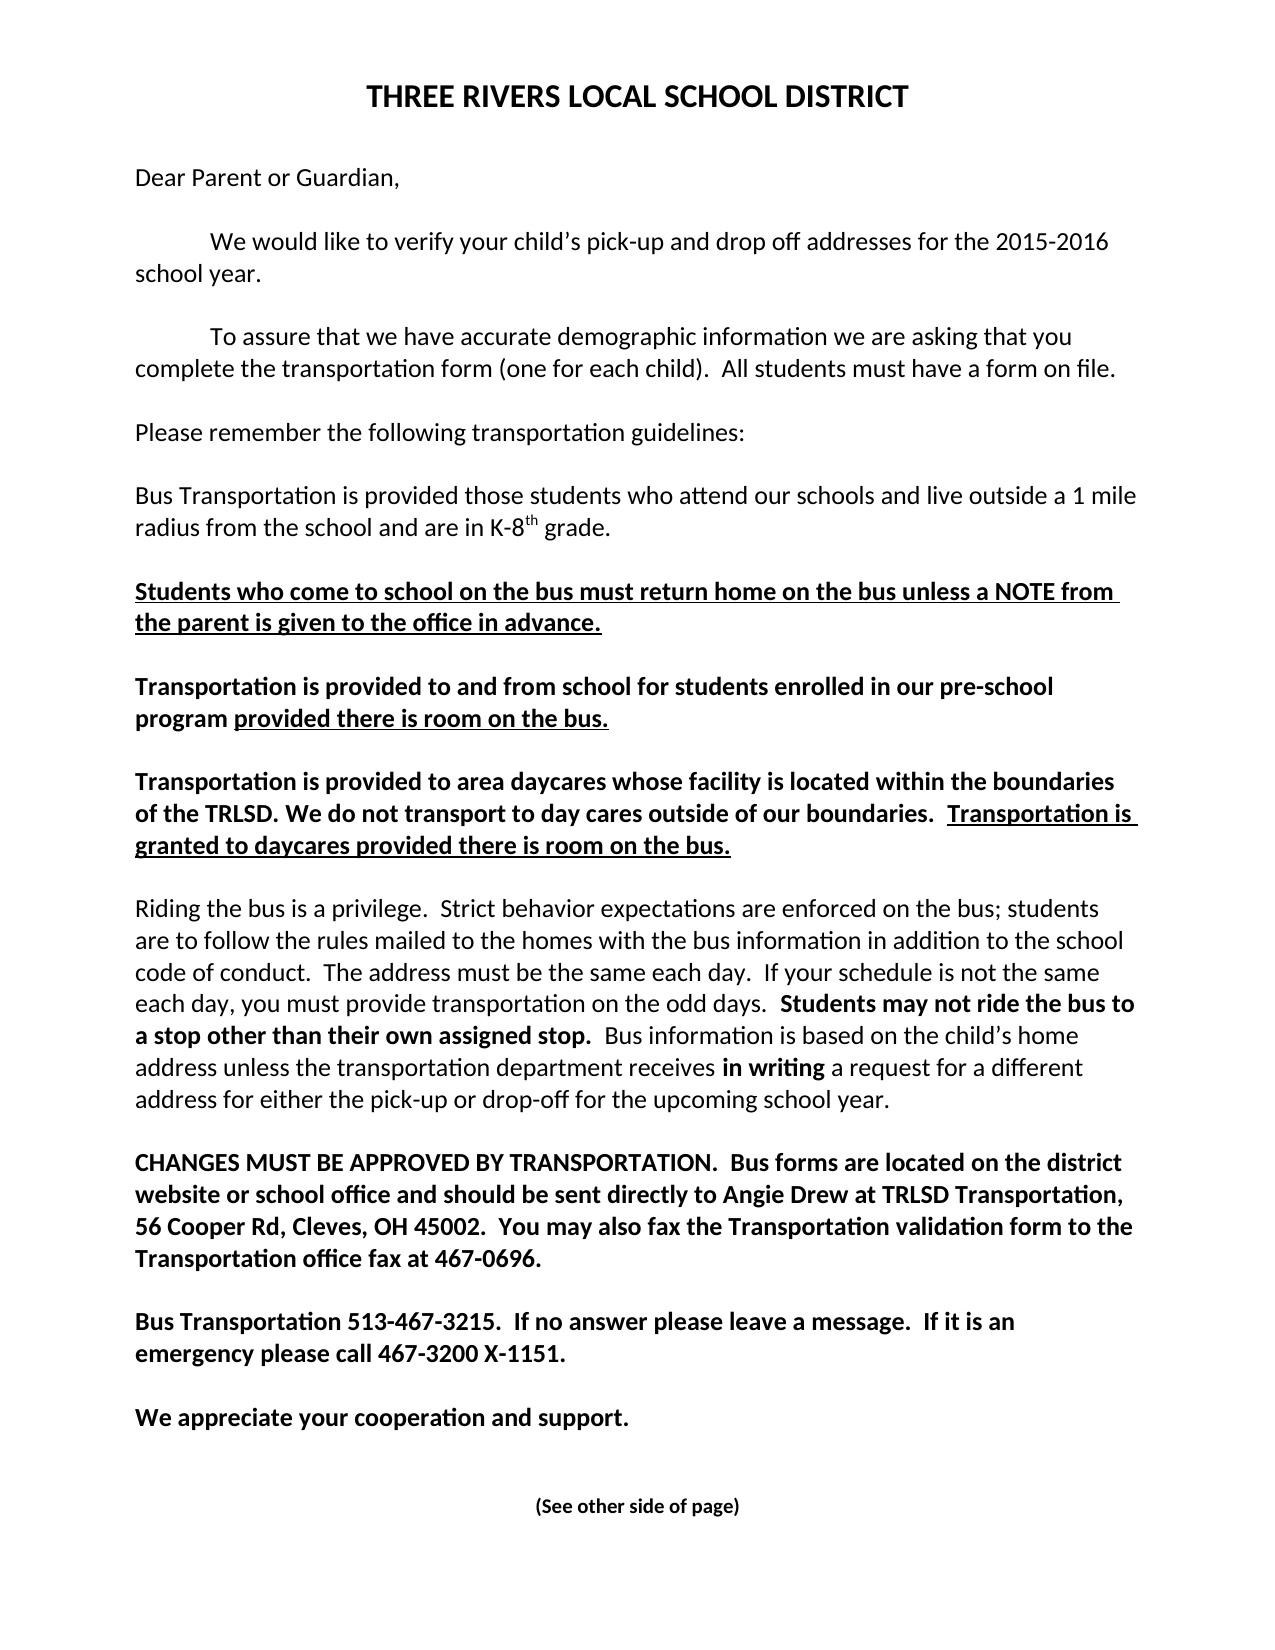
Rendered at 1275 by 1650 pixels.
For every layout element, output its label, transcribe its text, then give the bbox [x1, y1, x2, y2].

text Bus Transportation 513-467-3215. If no answer please leave a message. If it is an emergency please call 467-3200 X-1151. [135, 1305, 1140, 1369]
text THREE RIVERS LOCAL SCHOOL DISTRICT [135, 75, 1140, 116]
text We appreciate your cooperation and support. [135, 1401, 1140, 1432]
text Please remember the following transportation guidelines: [135, 416, 1140, 447]
text Students who come to school on the bus must return home on the bus unless a NOTE from the parent is given to the office in advance. [135, 574, 1140, 638]
text (See other side of page) [135, 1493, 1140, 1519]
text To assure that we have accurate demographic information we are asking that you complete the transportation form (one for each child). All students must have a form on file. [135, 320, 1140, 384]
text Riding the bus is a privilege. Strict behavior expectations are enforced on the bus; students are to follow the rules mailed to the homes with the bus information in addition to the school code of conduct. The address must be the same each day. If your schedule is not the same each day, you must provide transportation on the odd days. Students may not ride the bus to a stop other than their own assigned stop. Bus information is based on the child’s home address unless the transportation department receives in writing a request for a different address for either the pick-up or drop-off for the upcoming school year. [135, 892, 1140, 1115]
text Transportation is provided to area daycares whose facility is located within the boundaries of the TRLSD. We do not transport to day cares outside of our boundaries. Transportation is granted to daycares provided there is room on the bus. [135, 765, 1140, 861]
text We would like to verify your child’s pick-up and drop off addresses for the 2015-2016 school year. [135, 225, 1140, 289]
text CHANGES MUST BE APPROVED BY TRANSPORTATION. Bus forms are located on the district website or school office and should be sent directly to Angie Drew at TRLSD Transportation, 56 Cooper Rd, Cleves, OH 45002. You may also fax the Transportation validation form to the Transportation office fax at 467-0696. [135, 1146, 1140, 1273]
text Dear Parent or Guardian, [135, 162, 1140, 193]
text Bus Transportation is provided those students who attend our schools and live outside a 1 mile radius from the school and are in K-8th grade. [135, 479, 1140, 543]
text Transportation is provided to and from school for students enrolled in our pre-school program provided there is room on the bus. [135, 670, 1140, 733]
